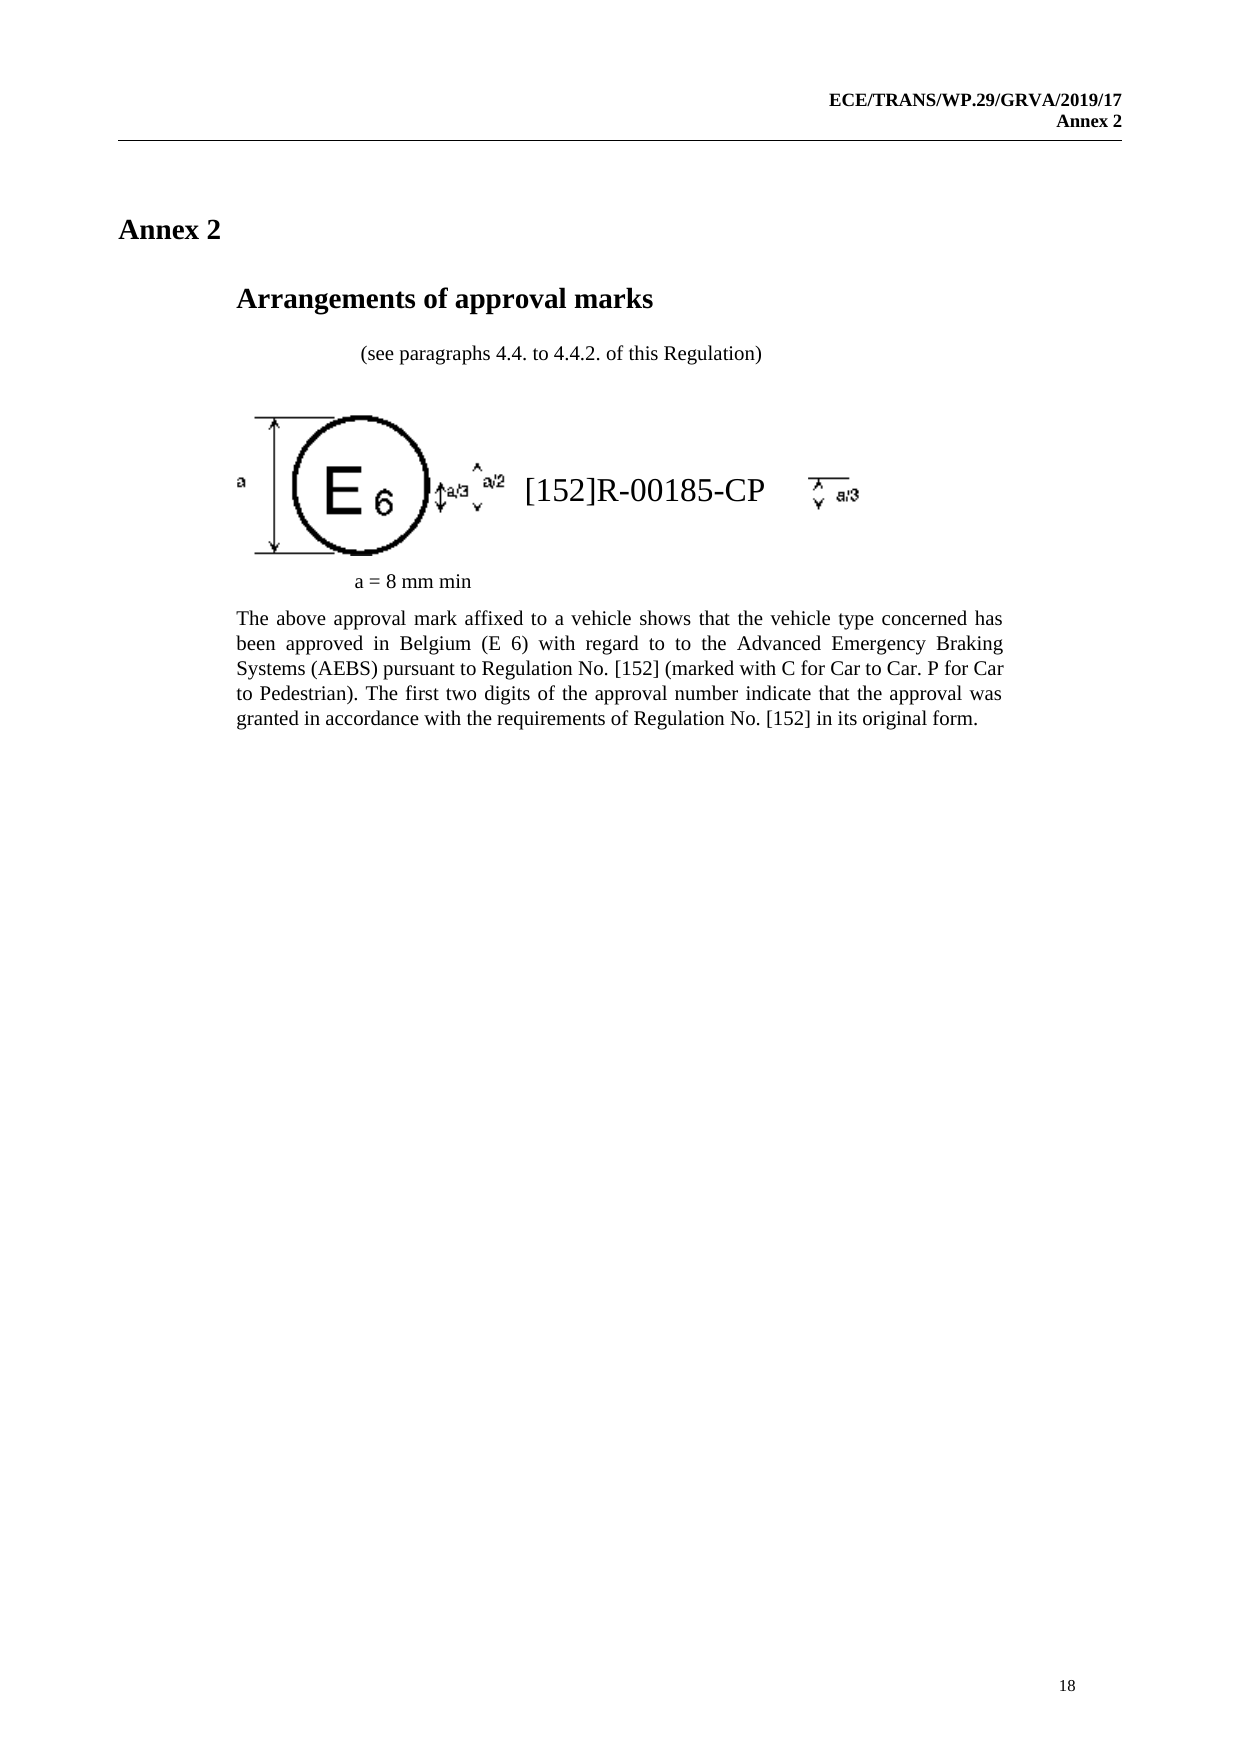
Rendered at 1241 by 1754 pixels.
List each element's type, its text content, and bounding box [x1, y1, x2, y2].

text The above approval mark affixed to a vehicle shows that the vehicle type concerned has been approved in Belgium (E 6) with regard to to the Advanced Emergency Braking Systems (AEBS) pursuant to Regulation No. [152] (marked with C for Car to Car. P for Car to Pedestrian). The first two digits of the approval number indicate that the approval was granted in accordance with the requirements of Regulation No. [152] in its original form. [236, 605, 1004, 730]
text Arrangements of approval marks [118, 283, 1004, 315]
text a = 8 mm min [236, 568, 1004, 593]
text (see paragraphs 4.4. to 4.4.2. of this Regulation) [0, 340, 1122, 365]
text Annex 2 [118, 215, 1004, 246]
